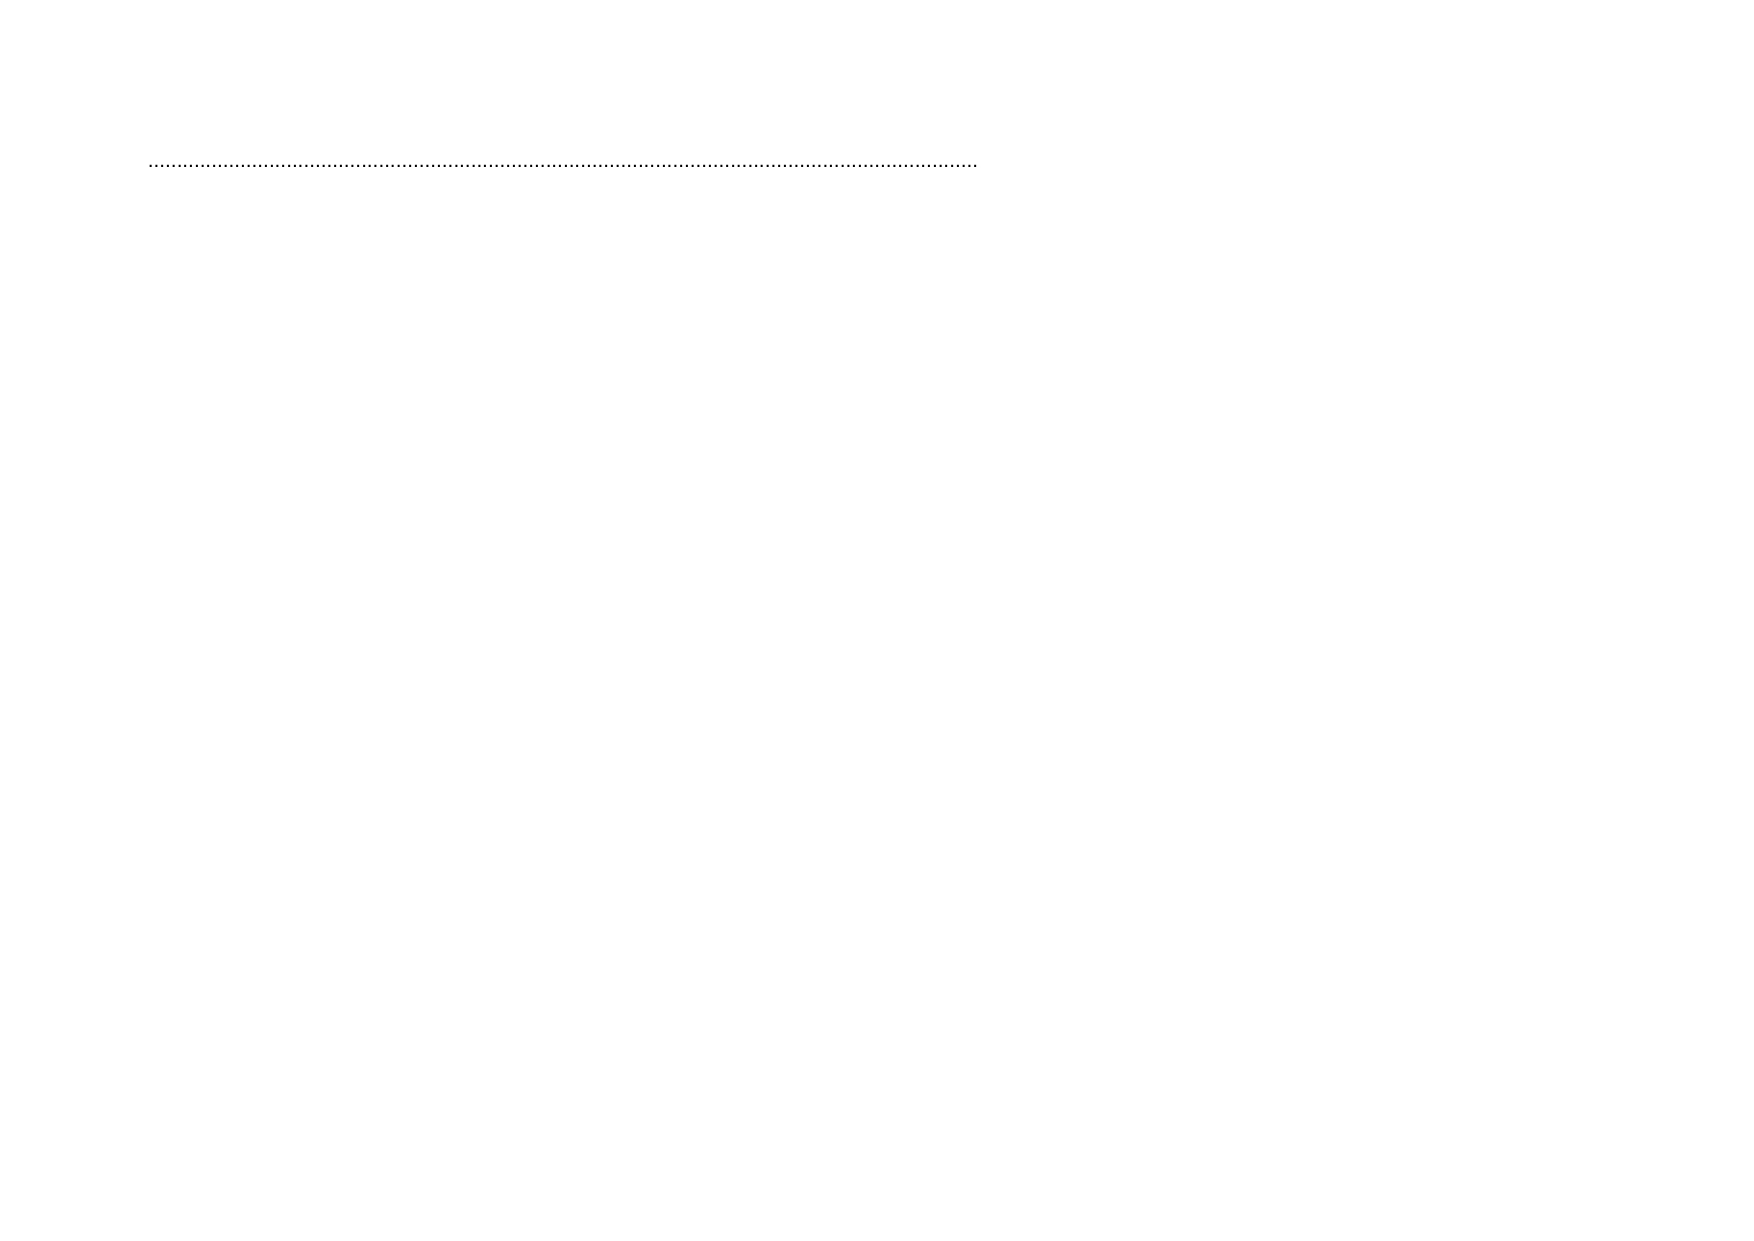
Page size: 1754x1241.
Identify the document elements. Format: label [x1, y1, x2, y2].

text [148, 148, 1606, 172]
